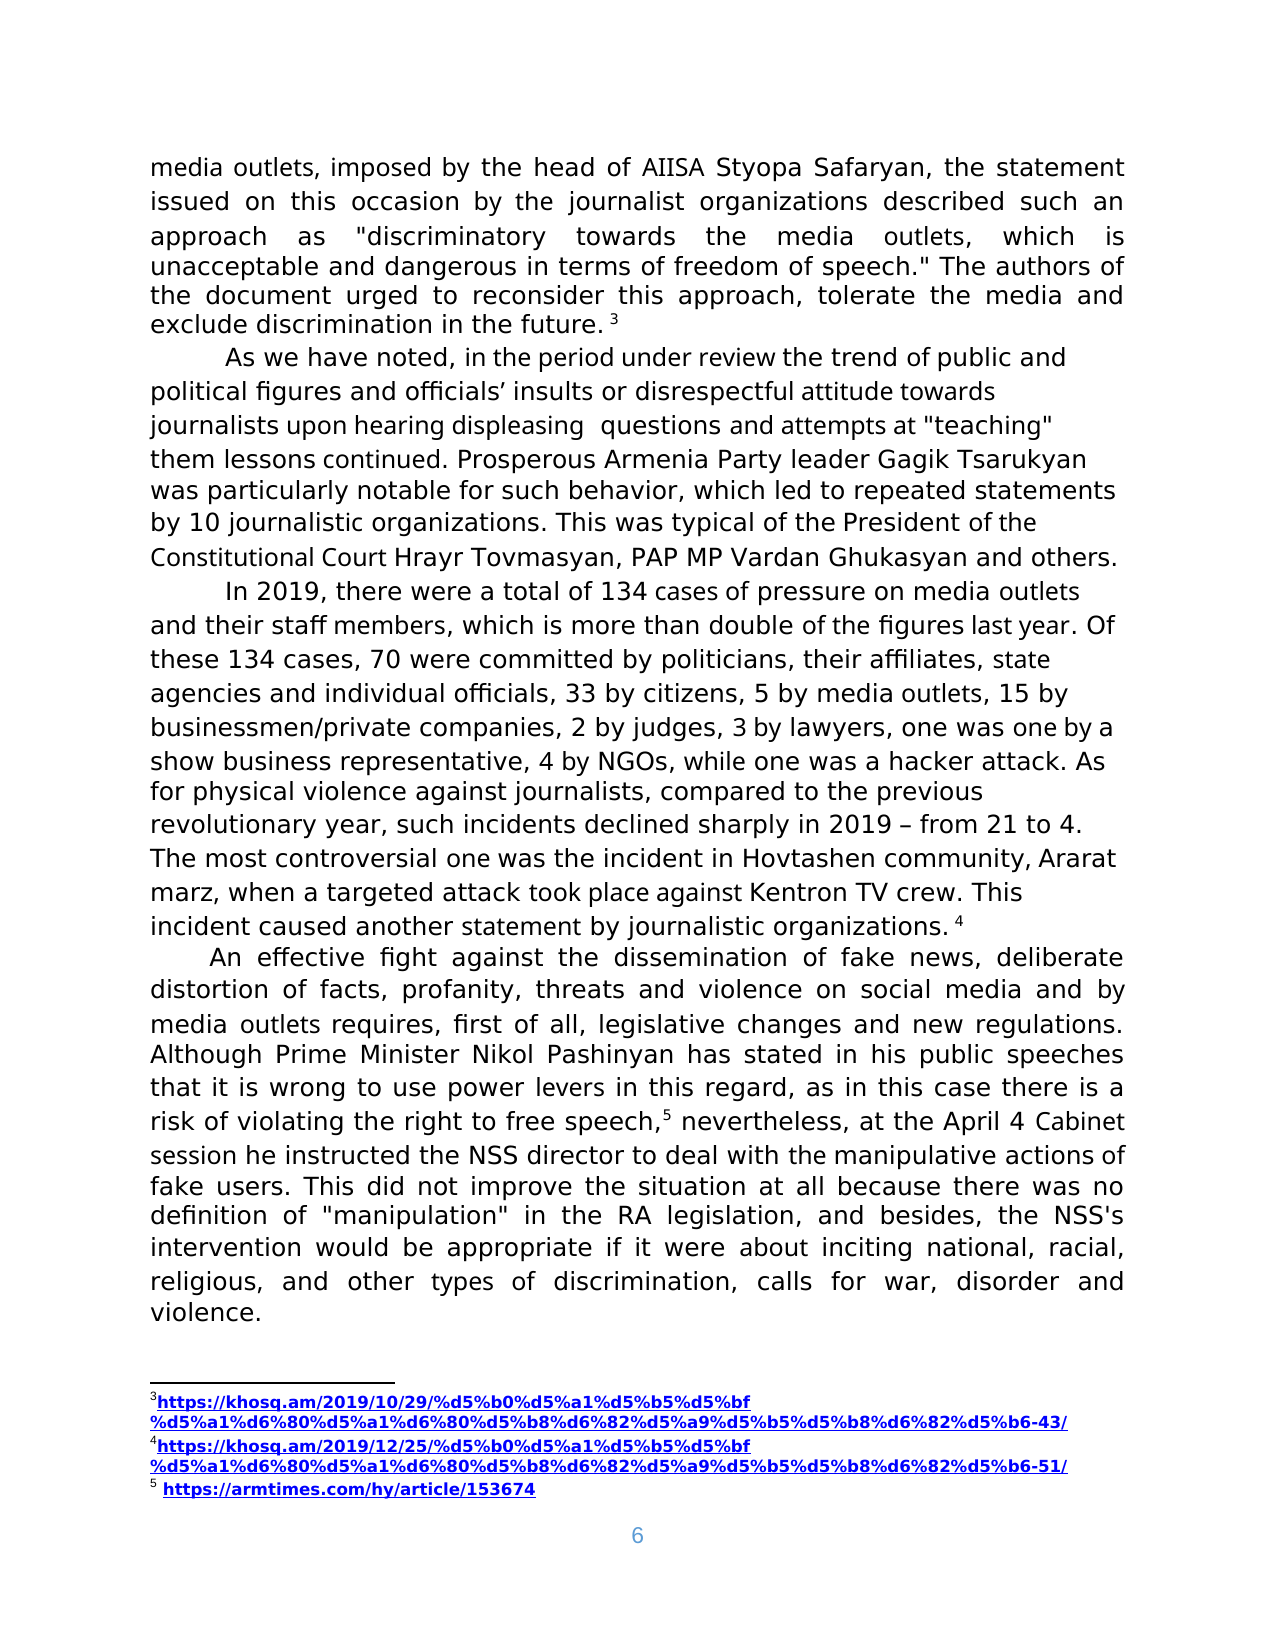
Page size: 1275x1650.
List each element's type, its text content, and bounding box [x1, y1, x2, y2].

text As we have noted, in the period under review the trend of public and political figures and officials’ insults or disrespectful attitude towards journalists upon hearing displeasing questions and attempts at "teaching" them lessons continued. Prosperous Armenia Party leader Gagik Tsarukyan was particularly notable for such behavior, which led to repeated statements by 10 journalistic organizations. This was typical of the President of the Constitutional Court Hrayr Tovmasyan, PAP MP Vardan Ghukasyan and others. In 2019, there were a total of 134 cases of pressure on media outlets and their staff members, which is more than double of the figures last year. Of these 134 cases, 70 were committed by politicians, their affiliates, state agencies and individual officials, 33 by citizens, 5 by media outlets, 15 by businessmen/private companies, 2 by judges, 3 by lawyers, one was one by a show business representative, 4 by NGOs, while one was a hacker attack. As for physical violence against journalists, compared to the previous revolutionary year, such incidents declined sharply in 2019 – from 21 to 4. The most controversial one was the incident in Hovtashen community, Ararat marz, when a targeted attack took place against Kentron TV crew. This incident caused another statement by journalistic organizations. [150, 340, 1125, 943]
text An effective fight against the dissemination of fake news, deliberate distortion of facts, profanity, threats and violence on social media and by media outlets requires, first of all, legislative changes and new regulations. Although Prime Minister Nikol Pashinyan has stated in his public speeches that it is wrong to use power levers in this regard, as in this case there is a risk of violating the right to free speech, nevertheless, at the April 4 Cabinet session he instructed the NSS director to deal with the manipulative actions of fake users. This did not improve the situation at all because there was no definition of "manipulation" in the RA legislation, and besides, the NSS's intervention would be appropriate if it were about inciting national, racial, religious, and other types of discrimination, calls for war, disorder and violence. [150, 943, 1125, 1327]
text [150, 150, 1125, 340]
